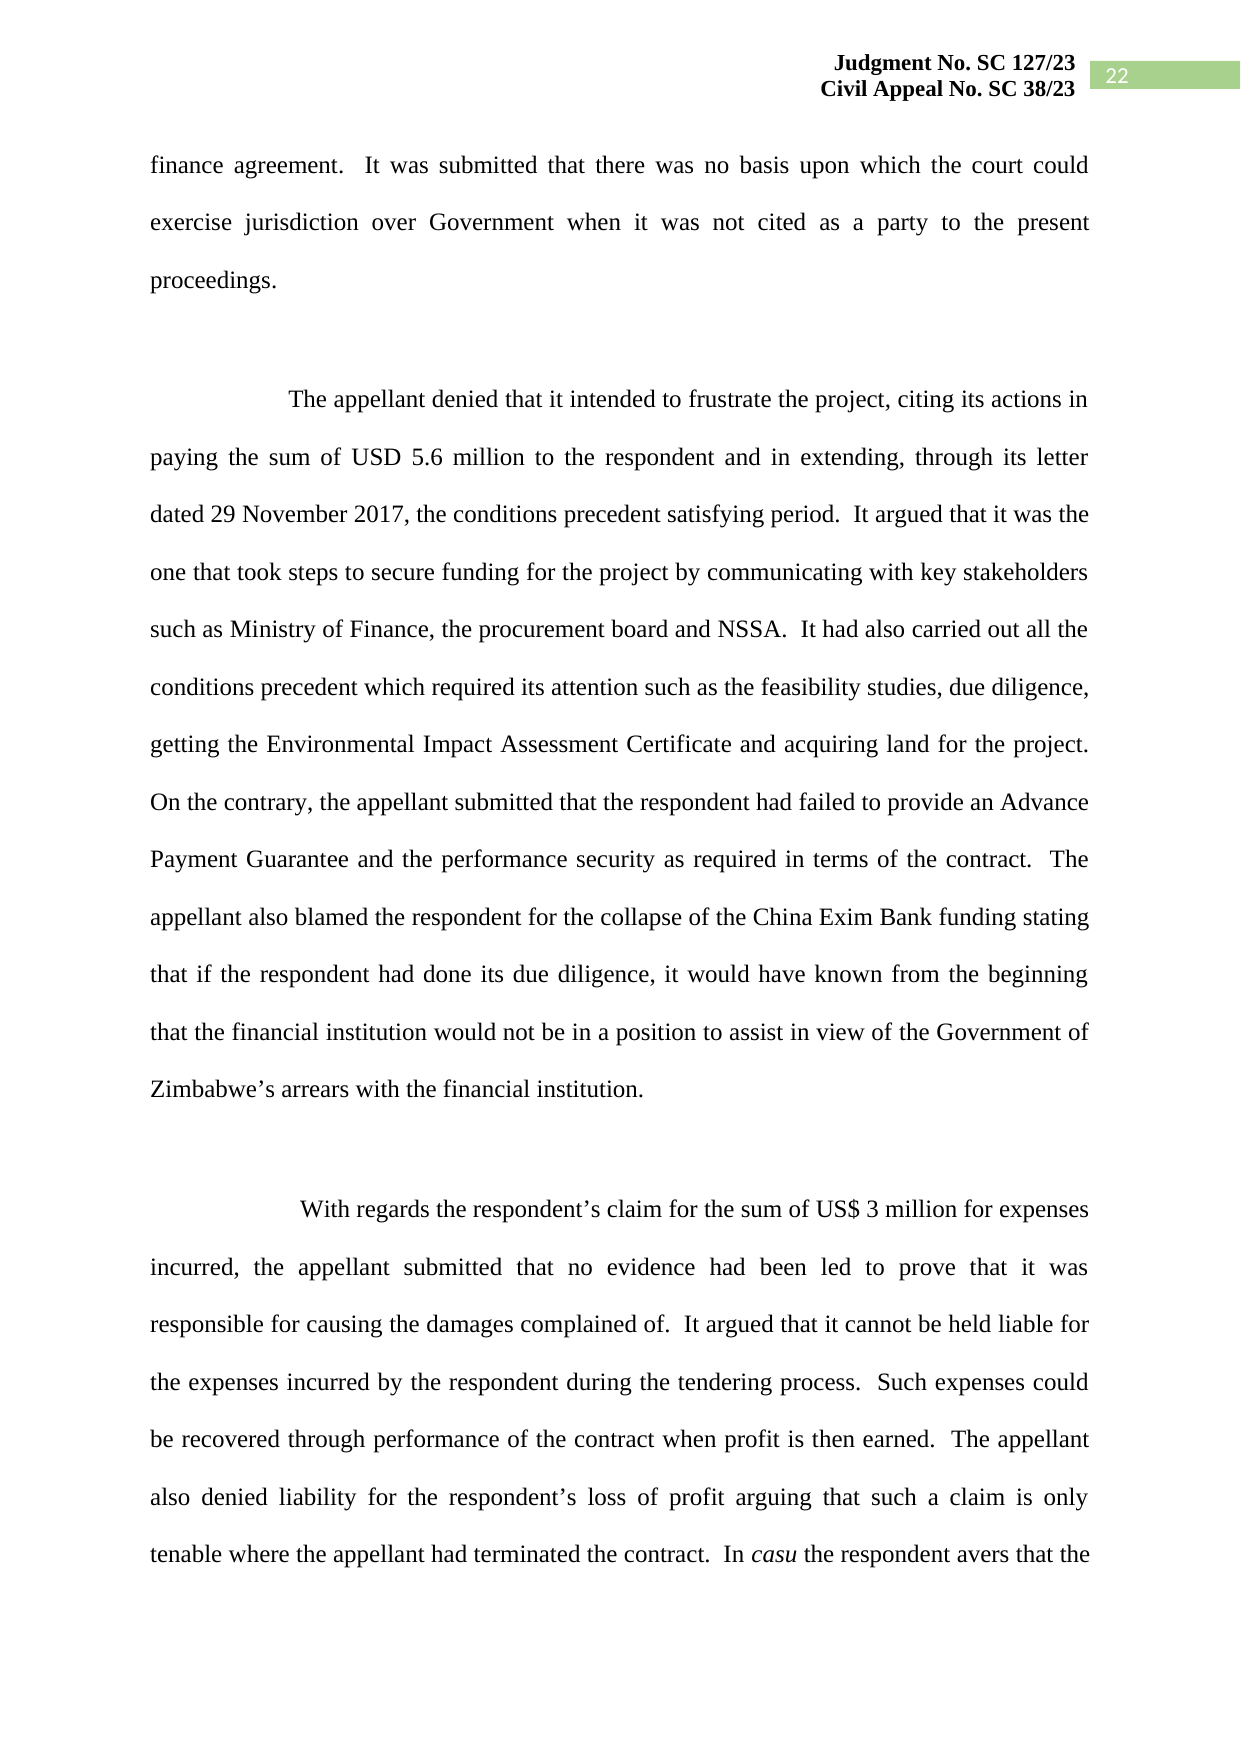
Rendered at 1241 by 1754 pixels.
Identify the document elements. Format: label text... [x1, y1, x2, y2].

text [150, 1194, 1090, 1568]
text The appellant denied that it intended to frustrate the project, citing its actions in paying the sum of USD 5.6 million to the respondent and in extending, through its letter dated 29 November 2017, the conditions precedent satisfying period. It argued that it was the one that took steps to secure funding for the project by communicating with key stakeholders such as Ministry of Finance, the procurement board and NSSA. It had also carried out all the conditions precedent which required its attention such as the feasibility studies, due diligence, getting the Environmental Impact Assessment Certificate and acquiring land for the project. On the contrary, the appellant submitted that the respondent had failed to provide an Advance Payment Guarantee and the performance security as required in terms of the contract. The appellant also blamed the respondent for the collapse of the China Exim Bank funding stating that if the respondent had done its due diligence, it would have known from the beginning that the financial institution would not be in a position to assist in view of the Government of Zimbabwe’s arrears with the financial institution. [150, 384, 1090, 1103]
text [150, 150, 1090, 294]
